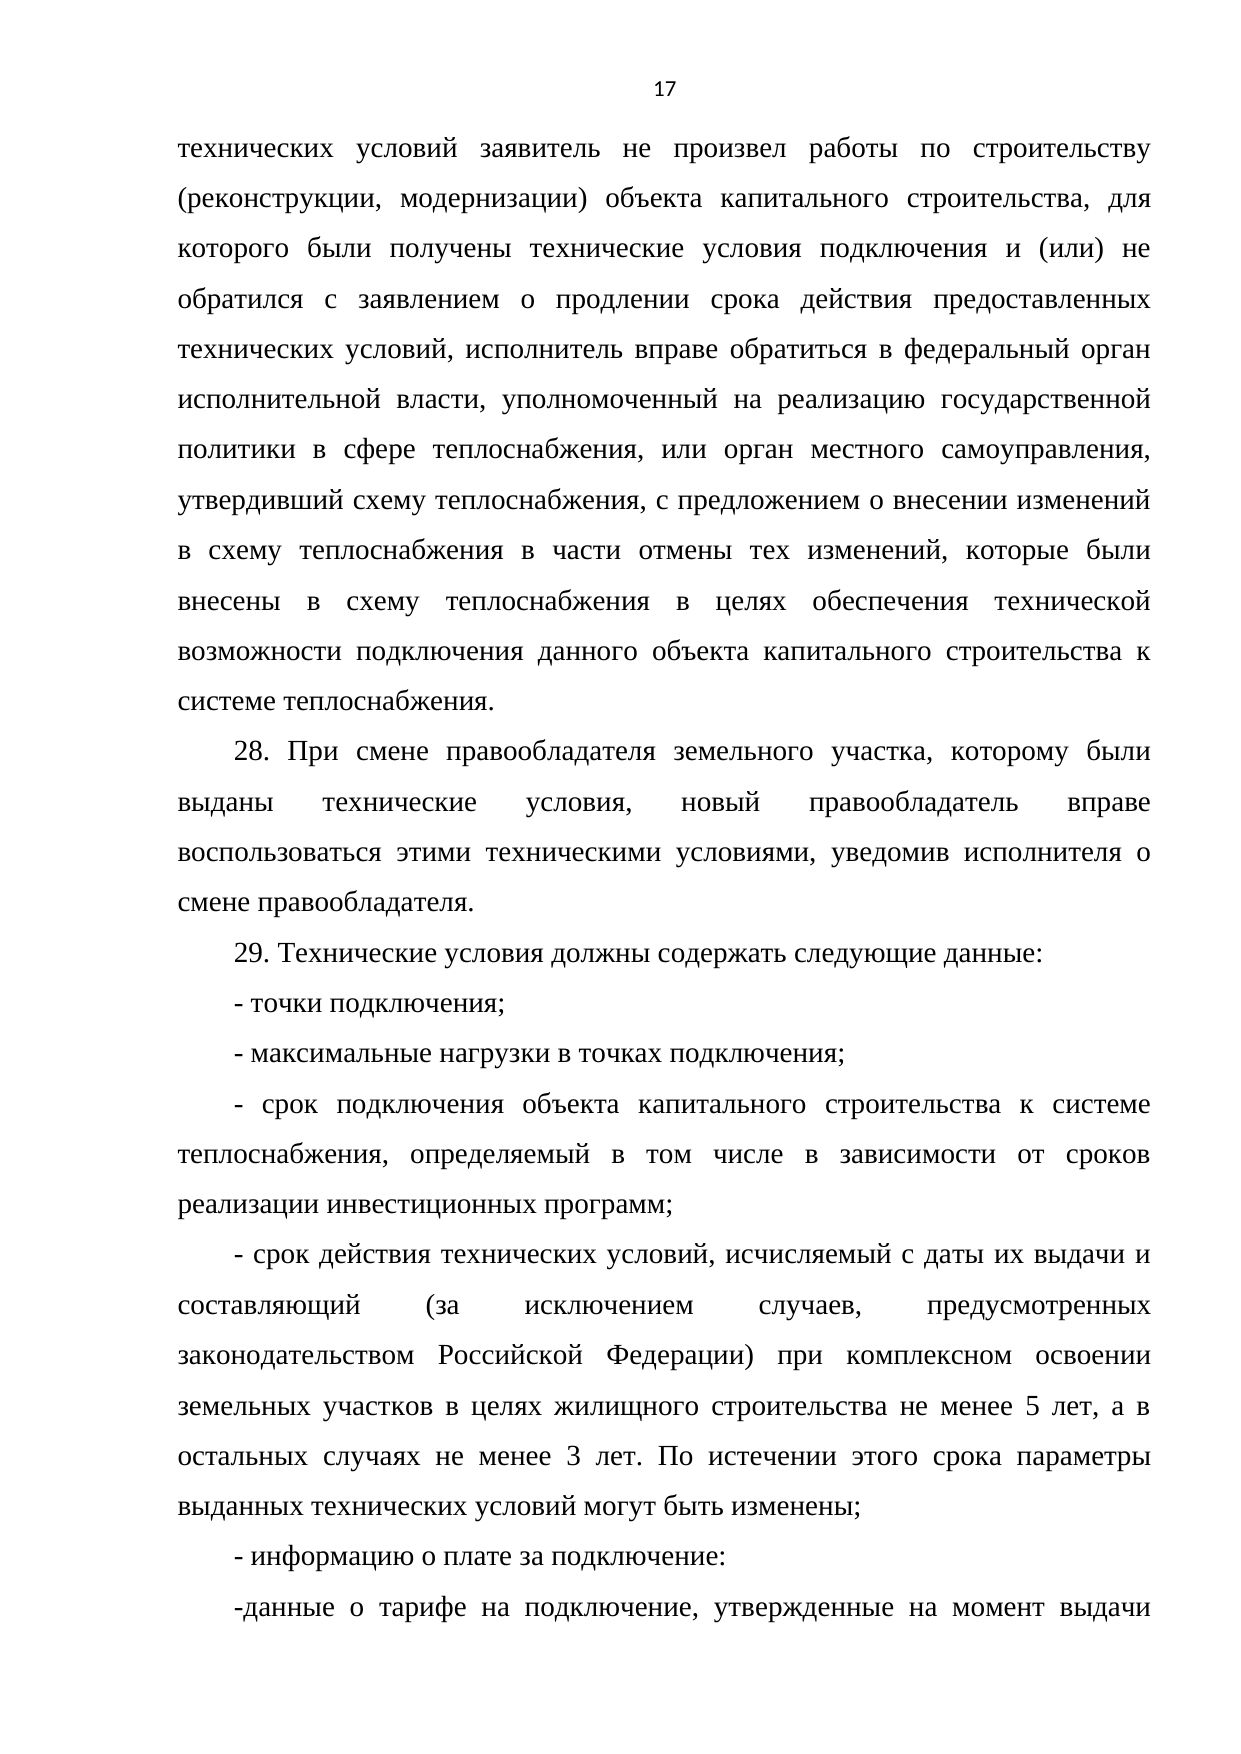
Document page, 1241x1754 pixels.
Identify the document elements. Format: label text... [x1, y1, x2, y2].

text - максимальные нагрузки в точках подключения; [177, 1035, 1152, 1069]
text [177, 1589, 1152, 1622]
text 28. При смене правообладателя земельного участка, которому были выданы технические условия, новый правообладатель вправе воспользоваться этими техническими условиями, уведомив исполнителя о смене правообладателя. [177, 733, 1152, 918]
text - точки подключения; [177, 985, 1152, 1019]
text - срок действия технических условий, исчисляемый с даты их выдачи и составляющий (за исключением случаев, предусмотренных законодательством Российской Федерации) при комплексном освоении земельных участков в целях жилищного строительства не менее 5 лет, а в остальных случаях не менее 3 лет. По истечении этого срока параметры выданных технических условий могут быть изменены; [177, 1237, 1152, 1522]
text 29. Технические условия должны содержать следующие данные: [177, 935, 1152, 968]
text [177, 130, 1152, 717]
text - срок подключения объекта капитального строительства к системе теплоснабжения, определяемый в том числе в зависимости от сроков реализации инвестиционных программ; [177, 1086, 1152, 1220]
text - информацию о плате за подключение: [177, 1538, 1152, 1572]
